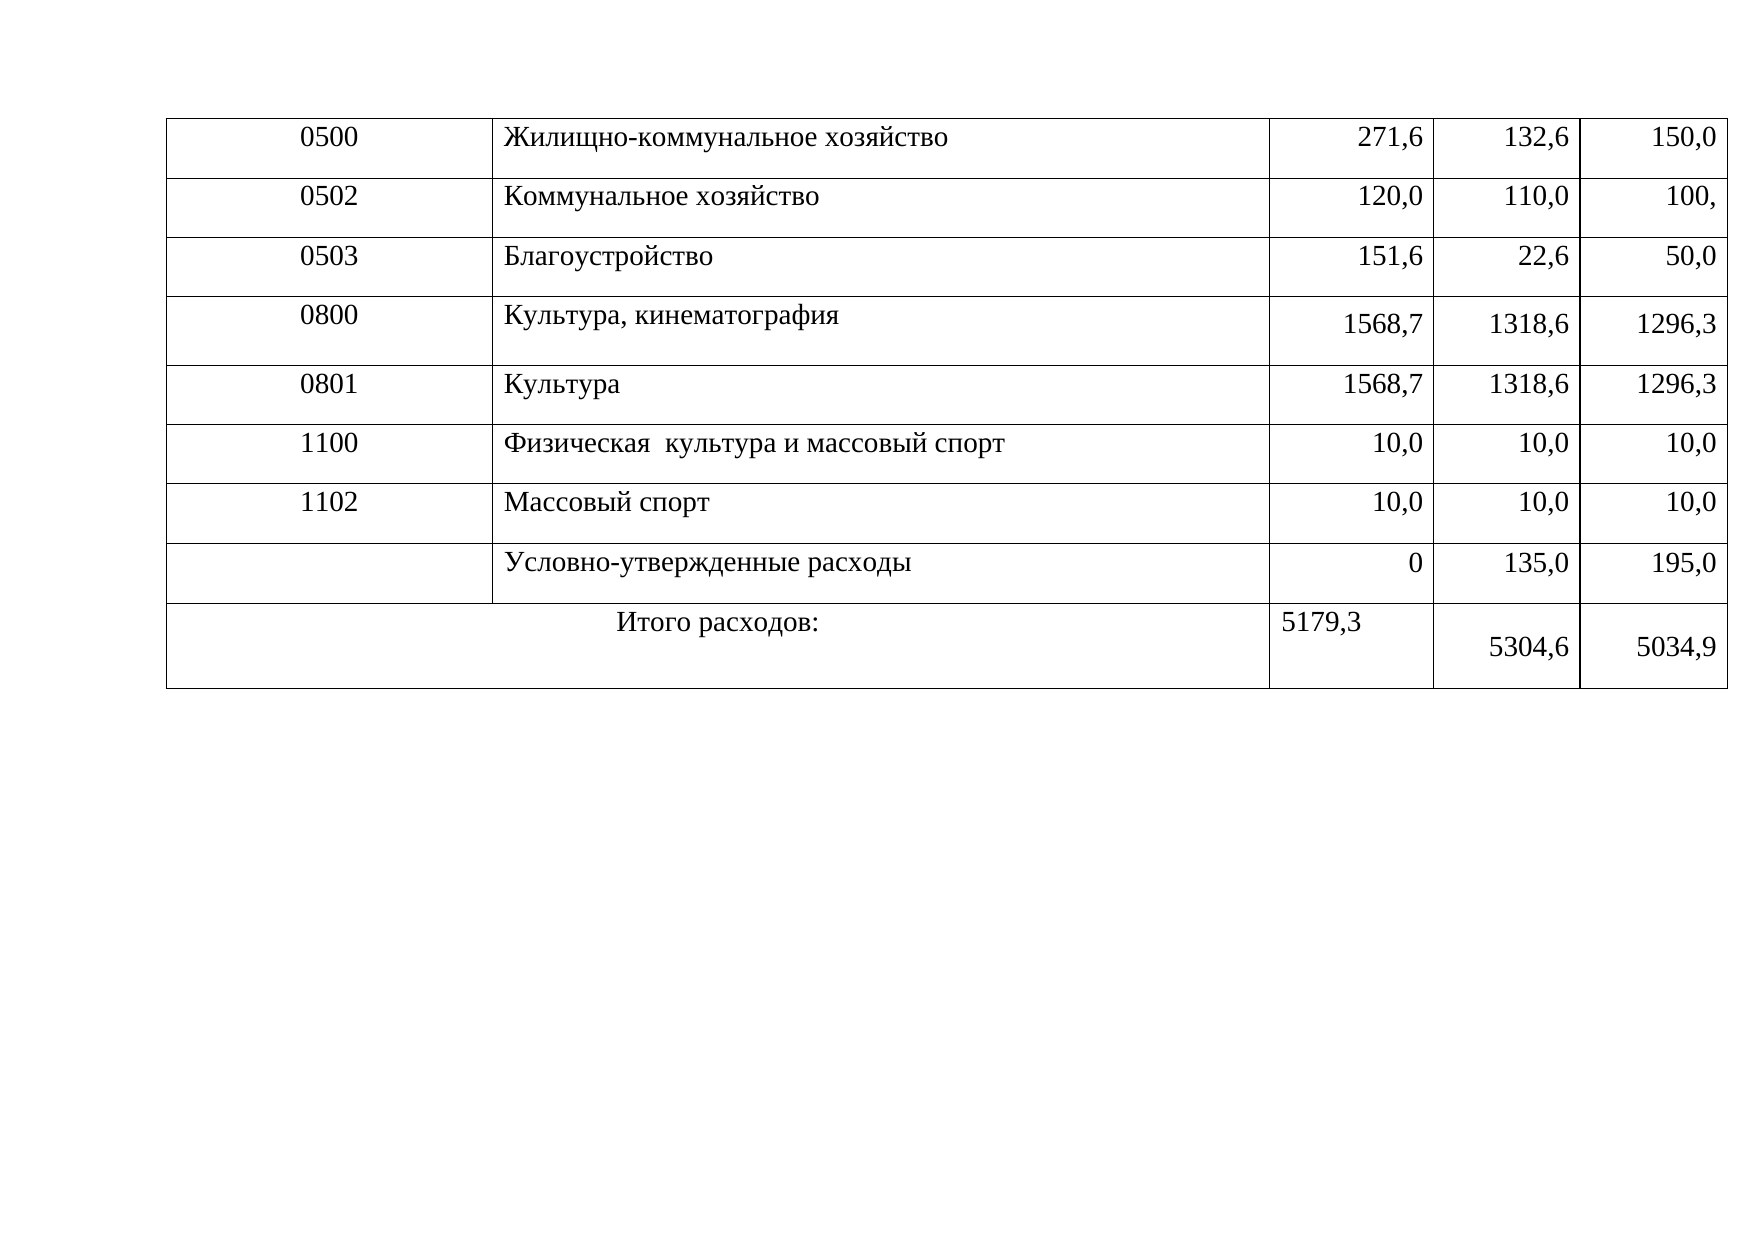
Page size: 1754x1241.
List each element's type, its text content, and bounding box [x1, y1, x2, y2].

table_cell 10,0 [1434, 484, 1579, 543]
table_cell 120,0 [1270, 179, 1433, 237]
table_cell Благоустройство [493, 238, 1269, 296]
table_cell Коммунальное хозяйство [493, 179, 1269, 237]
table_cell Итого расходов: [167, 604, 1269, 687]
table_cell Жилищно-коммунальное хозяйство [493, 119, 1269, 177]
table_cell 135,0 [1434, 544, 1579, 603]
table_cell 1318,6 [1434, 297, 1579, 365]
table_cell 110,0 [1434, 179, 1579, 237]
table_cell 0503 [167, 238, 492, 296]
table_cell 1100 [167, 425, 492, 483]
table_cell 1296,3 [1581, 366, 1727, 424]
table_cell 1568,7 [1270, 366, 1433, 424]
table_cell 5179,3 [1270, 604, 1433, 687]
table_cell Физическая культура и массовый спорт [493, 425, 1269, 483]
table_cell 0801 [167, 366, 492, 424]
table_cell 5034,9 [1581, 604, 1727, 687]
table_cell Культура [493, 366, 1269, 424]
table_cell 0 [1270, 544, 1433, 603]
table_cell [167, 544, 492, 603]
table_cell 0500 [167, 119, 492, 177]
table_cell 100, [1581, 179, 1727, 237]
table_cell 1318,6 [1434, 366, 1579, 424]
table_cell 10,0 [1581, 484, 1727, 543]
table_cell 195,0 [1581, 544, 1727, 603]
table_cell 10,0 [1581, 425, 1727, 483]
table_cell Культура, кинематография [493, 297, 1269, 365]
table_cell 271,6 [1270, 119, 1433, 177]
table_cell 1102 [167, 484, 492, 543]
table_cell 22,6 [1434, 238, 1579, 296]
table_cell 151,6 [1270, 238, 1433, 296]
table_cell 50,0 [1581, 238, 1727, 296]
table_cell Массовый спорт [493, 484, 1269, 543]
table_cell Условно-утвержденные расходы [493, 544, 1269, 603]
table_cell 10,0 [1270, 484, 1433, 543]
table_cell 132,6 [1434, 119, 1579, 177]
table_cell 0800 [167, 297, 492, 365]
table_cell 10,0 [1270, 425, 1433, 483]
table_cell 1296,3 [1581, 297, 1727, 365]
table_cell 0502 [167, 179, 492, 237]
table_cell 10,0 [1434, 425, 1579, 483]
table_cell 5304,6 [1434, 604, 1579, 687]
table_cell 150,0 [1581, 119, 1727, 177]
table_cell 1568,7 [1270, 297, 1433, 365]
